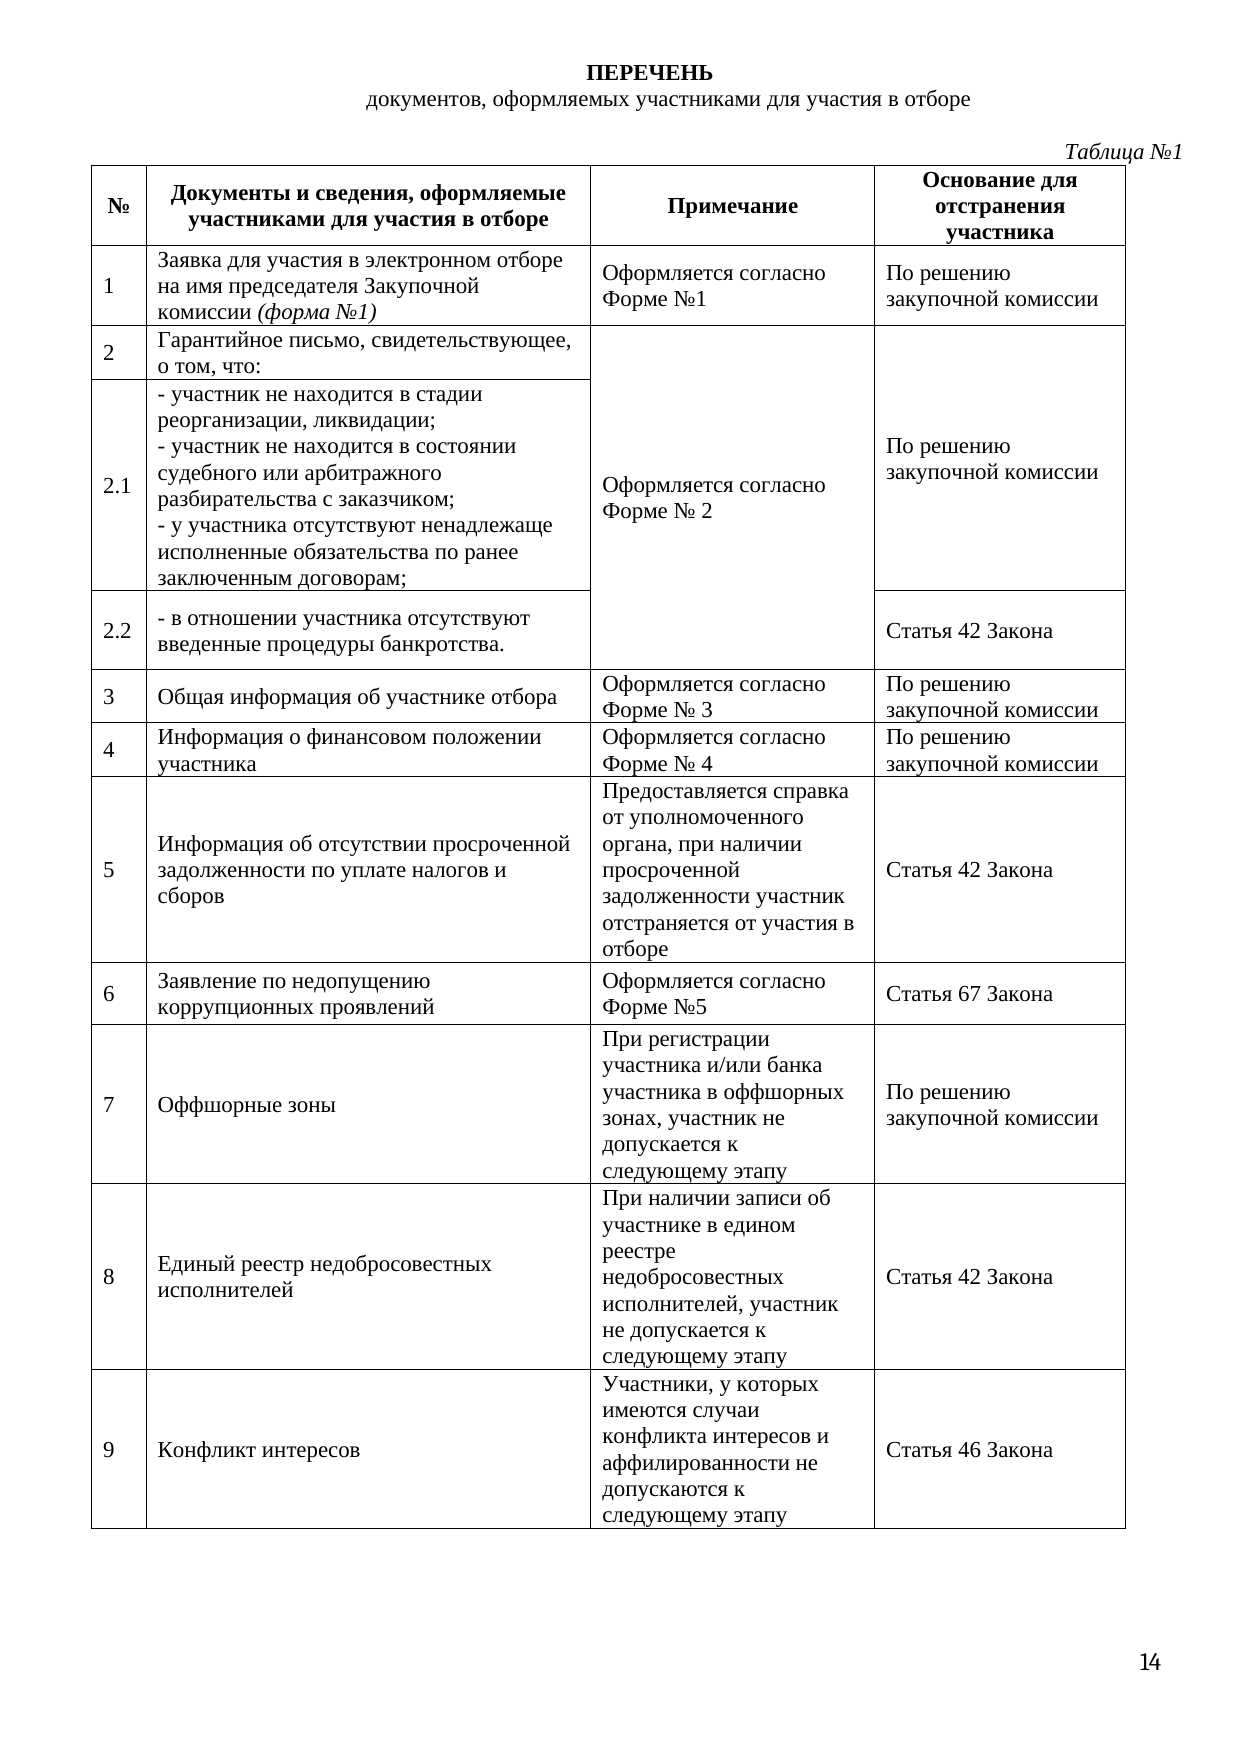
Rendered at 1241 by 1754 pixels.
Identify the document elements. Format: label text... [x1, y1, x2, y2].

table_cell При регистрации участника и/или банка участника в оффшорных зонах, участник не допускается к следующему этапу [591, 1025, 874, 1183]
table_cell Оформляется согласно Форме № 3 [591, 670, 874, 722]
table_cell Оформляется согласно Форме №5 [591, 963, 874, 1024]
table_cell 5 [92, 777, 146, 962]
table_cell Заявление по недопущению коррупционных проявлений [147, 963, 590, 1024]
table_cell Информация о финансовом положении участника [147, 723, 590, 776]
table_cell Статья 42 Закона [875, 591, 1125, 668]
table_cell - в отношении участника отсутствуют введенные процедуры банкротства. [147, 591, 590, 668]
table_cell По решению закупочной комиссии [875, 723, 1125, 776]
table_cell 8 [92, 1184, 146, 1369]
table_cell Гарантийное письмо, свидетельствующее, о том, что: [147, 326, 590, 378]
table_cell - участник не находится в стадии реорганизации, ликвидации; - участник не находится в состоянии судебного или арбитражного разбирательства с заказчиком; - у участника отсутствуют ненадлежаще исполненные обязательства по ранее заключенным договорам; [147, 380, 590, 590]
table_header № [92, 166, 146, 245]
table_cell 4 [92, 723, 146, 776]
table_cell При наличии записи об участнике в едином реестре недобросовестных исполнителей, участник не допускается к следующему этапу [591, 1184, 874, 1369]
table_cell Оффшорные зоны [147, 1025, 590, 1183]
table_cell 6 [92, 963, 146, 1024]
table_cell Статья 67 Закона [875, 963, 1125, 1024]
table_cell По решению закупочной комиссии [875, 1025, 1125, 1183]
table_cell 2 [92, 326, 146, 378]
table_cell 2.2 [92, 591, 146, 668]
table_cell По решению закупочной комиссии [875, 670, 1125, 722]
table_cell 3 [92, 670, 146, 722]
table_cell Единый реестр недобросовестных исполнителей [147, 1184, 590, 1369]
table_cell Участники, у которых имеются случаи конфликта интересов и аффилированности не допускаются к следующему этапу [591, 1370, 874, 1528]
table_cell 9 [92, 1370, 146, 1528]
table_header Примечание [591, 166, 874, 245]
table_cell Заявка для участия в электронном отборе на имя председателя Закупочной комиссии (форма №1) [147, 246, 590, 325]
table_cell Информация об отсутствии просроченной задолженности по уплате налогов и сборов [147, 777, 590, 962]
table_cell Статья 42 Закона [875, 1184, 1125, 1369]
text Таблица №1 [170, 138, 1183, 164]
table_cell Оформляется согласно Форме № 4 [591, 723, 874, 776]
table_header Основание для отстранения участника [875, 166, 1125, 245]
table_cell 2.1 [92, 380, 146, 590]
table_cell Конфликт интересов [147, 1370, 590, 1528]
table_cell Статья 42 Закона [875, 777, 1125, 962]
table_cell 7 [92, 1025, 146, 1183]
table_cell По решению закупочной комиссии [875, 326, 1125, 590]
table_header Документы и сведения, оформляемые участниками для участия в отборе [147, 166, 590, 245]
table_cell По решению закупочной комиссии [875, 246, 1125, 325]
text документов, оформляемых участниками для участия в отборе [133, 86, 1204, 112]
table_cell Оформляется согласно Форме №1 [591, 246, 874, 325]
table_cell Статья 46 Закона [875, 1370, 1125, 1528]
table_cell Общая информация об участнике отбора [147, 670, 590, 722]
text ПЕРЕЧЕНЬ [133, 59, 1167, 86]
table_cell Предоставляется справка от уполномоченного органа, при наличии просроченной задолженности участник отстраняется от участия в отборе [591, 777, 874, 962]
table_cell Оформляется согласно Форме № 2 [591, 326, 874, 668]
table_cell 1 [92, 246, 146, 325]
